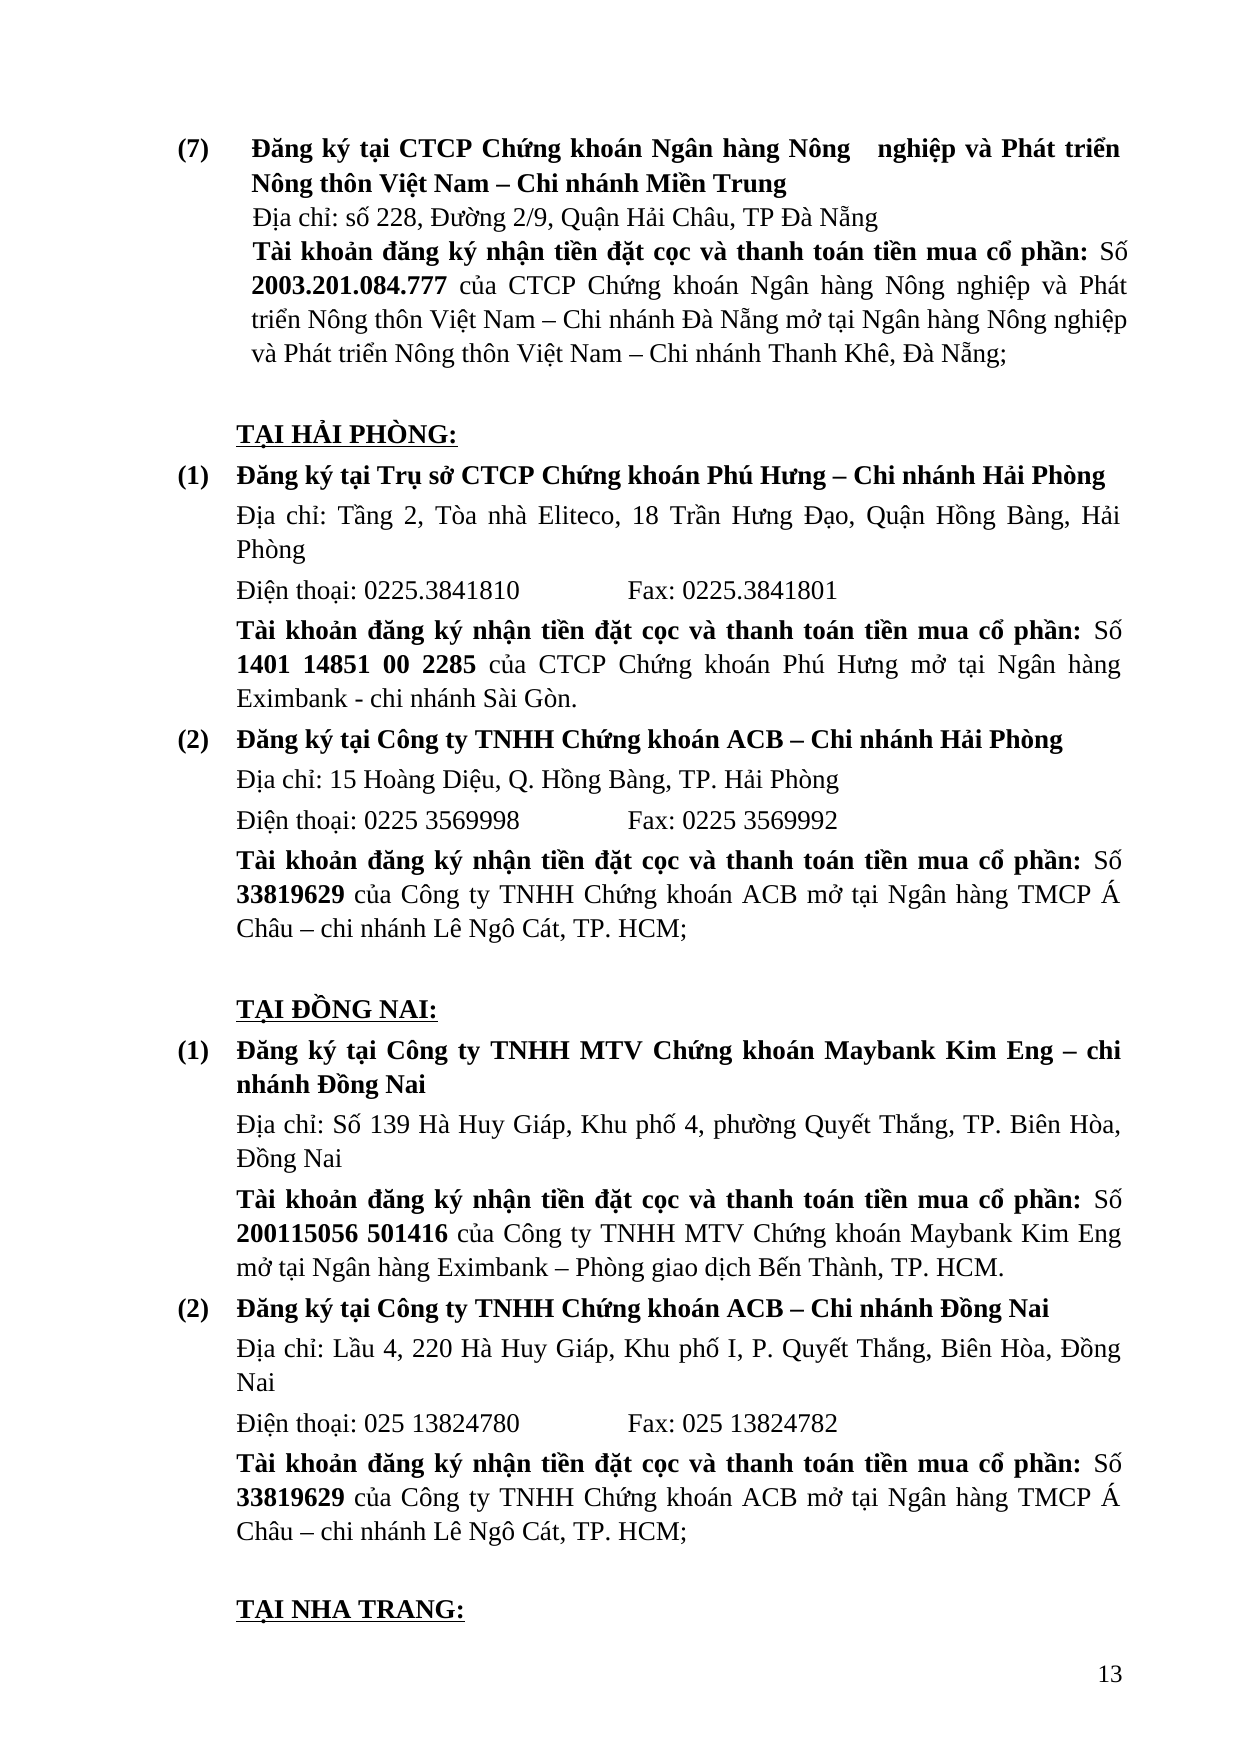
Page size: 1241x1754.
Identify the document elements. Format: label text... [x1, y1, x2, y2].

text Địa chỉ: Số 139 Hà Huy Giáp, Khu phố 4, phường Quyết Thắng, TP. Biên Hòa, Đồng Nai [236, 1108, 1122, 1174]
text (7) Đăng ký tại CTCP Chứng khoán Ngân hàng Nông nghiệp và Phát triển Nông thôn Việt Nam – Chi nhánh Miền Trung [177, 132, 1122, 198]
text Điện thoại: 0225 3569998 Fax: 0225 3569992 [236, 804, 1122, 835]
text (2) Đăng ký tại Công ty TNHH Chứng khoán ACB – Chi nhánh Đồng Nai [177, 1292, 1122, 1323]
list (1) Đăng ký tại Trụ sở CTCP Chứng khoán Phú Hưng – Chi nhánh Hải Phòng [177, 459, 1122, 490]
text Tài khoản đăng ký nhận tiền đặt cọc và thanh toán tiền mua cổ phần: Số 1401 14851 00 2285 của CTCP Chứng khoán Phú Hưng mở tại Ngân hàng Eximbank - chi nhánh Sài Gòn. [236, 614, 1122, 714]
text Điện thoại: 025 13824780 Fax: 025 13824782 [236, 1407, 1122, 1438]
list (1) Đăng ký tại Công ty TNHH MTV Chứng khoán Maybank Kim Eng – chi nhánh Đồng Nai [177, 1034, 1122, 1099]
text Địa chỉ: Tầng 2, Tòa nhà Eliteco, 18 Trần Hưng Đạo, Quận Hồng Bàng, Hải Phòng [236, 499, 1122, 564]
text Điện thoại: 0225.3841810 Fax: 0225.3841801 [236, 574, 1122, 605]
text Địa chỉ: 15 Hoàng Diệu, Q. Hồng Bàng, TP. Hải Phòng [236, 763, 1122, 794]
text TẠI HẢI PHÒNG: [177, 418, 1122, 449]
text Tài khoản đăng ký nhận tiền đặt cọc và thanh toán tiền mua cổ phần: Số 200115056 501416 của Công ty TNHH MTV Chứng khoán Maybank Kim Eng mở tại Ngân hàng Eximbank – Phòng giao dịch Bến Thành, TP. HCM. [236, 1183, 1122, 1282]
text (2) Đăng ký tại Công ty TNHH Chứng khoán ACB – Chi nhánh Hải Phòng [177, 723, 1122, 754]
text Địa chỉ: Lầu 4, 220 Hà Huy Giáp, Khu phố I, P. Quyết Thắng, Biên Hòa, Đồng Nai [236, 1332, 1122, 1397]
text TẠI ĐỒNG NAI: [177, 993, 1122, 1024]
text TẠI NHA TRANG: [236, 1594, 1122, 1625]
text Tài khoản đăng ký nhận tiền đặt cọc và thanh toán tiền mua cổ phần: Số 2003.201.084.777 của CTCP Chứng khoán Ngân hàng Nông nghiệp và Phát triển Nông thôn Việt Nam – Chi nhánh Đà Nẵng mở tại Ngân hàng Nông nghiệp và Phát triển Nông thôn Việt Nam – Chi nhánh Thanh Khê, Đà Nẵng; [251, 235, 1128, 369]
text Địa chỉ: số 228, Đường 2/9, Quận Hải Châu, TP Đà Nẵng [251, 201, 1122, 232]
